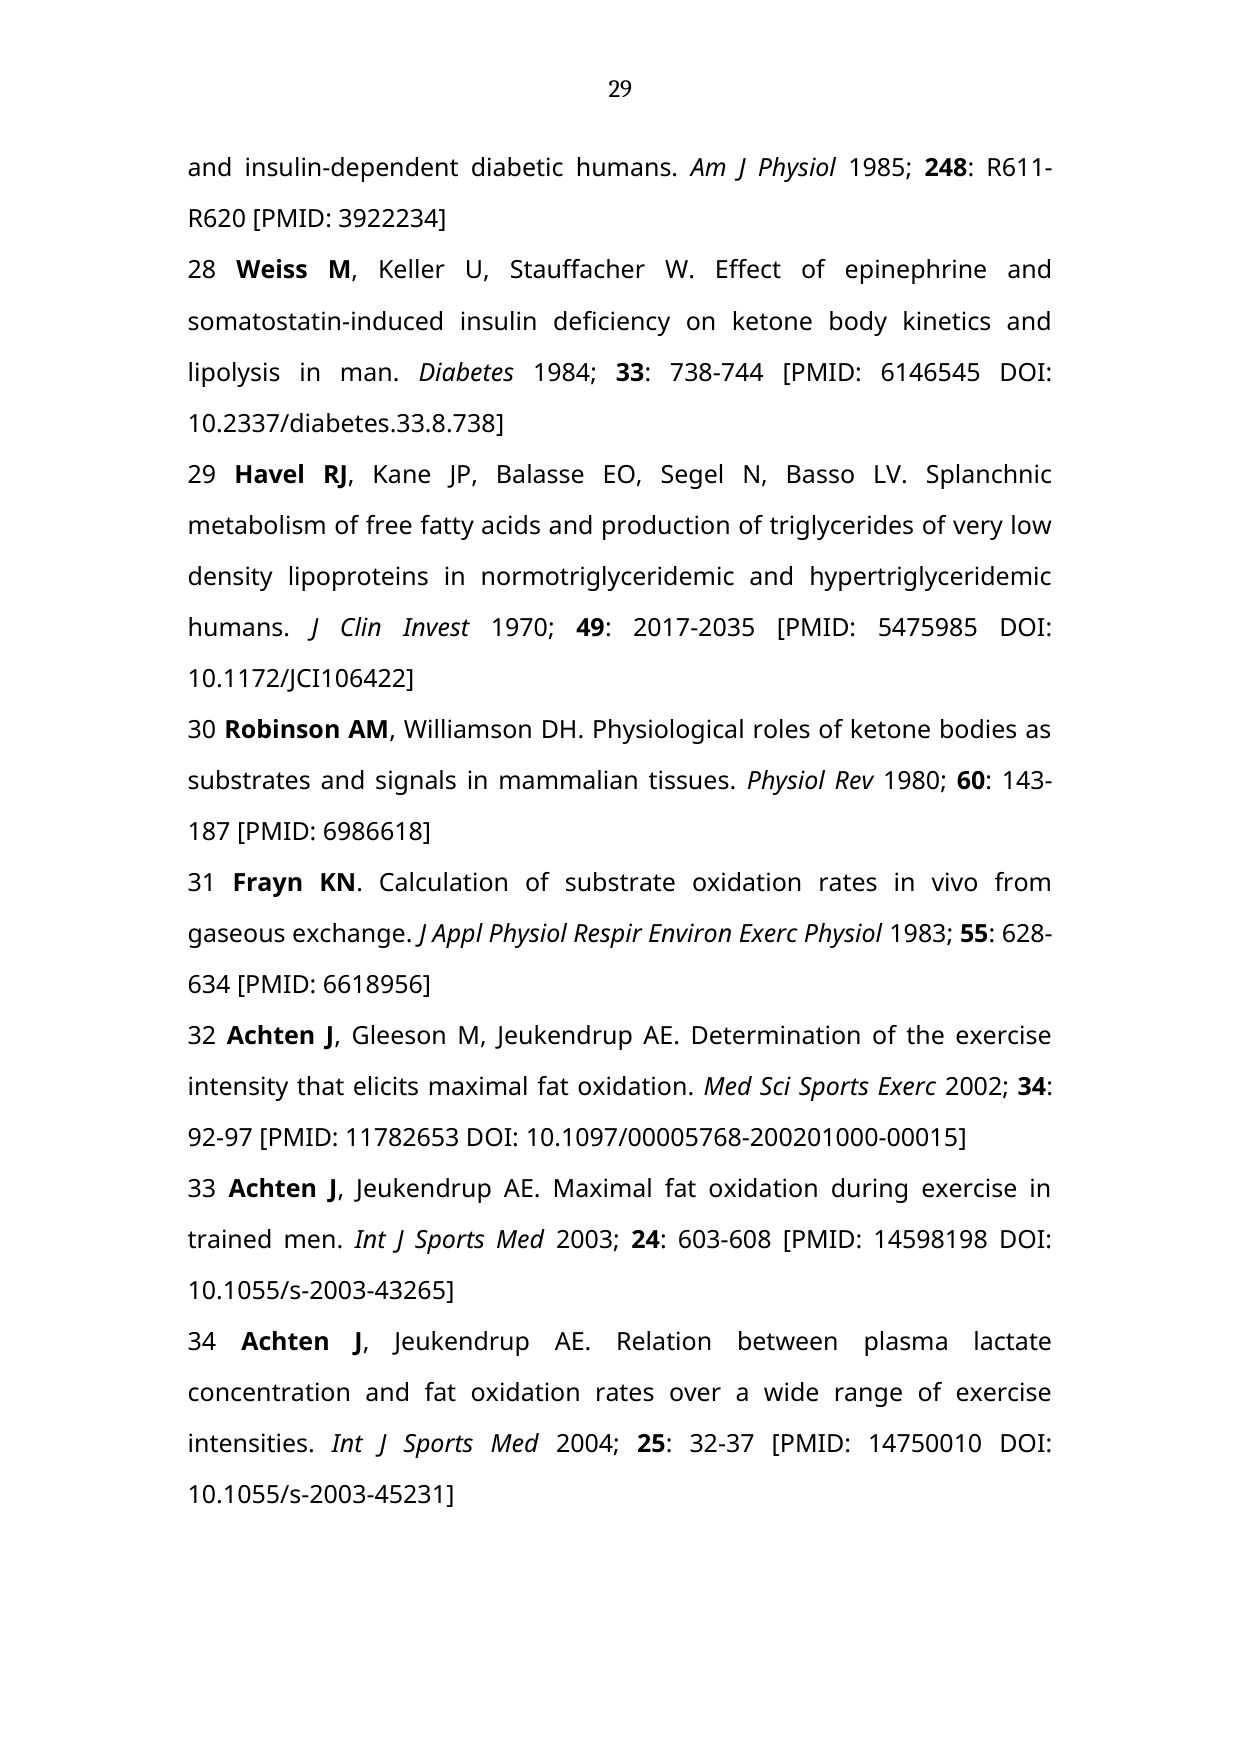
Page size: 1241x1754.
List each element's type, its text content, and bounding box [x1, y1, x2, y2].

text 30 Robinson AM, Williamson DH. Physiological roles of ketone bodies as substrates and signals in mammalian tissues. Physiol Rev 1980; 60: 143-187 [PMID: 6986618] [187, 711, 1053, 848]
text 32 Achten J, Gleeson M, Jeukendrup AE. Determination of the exercise intensity that elicits maximal fat oxidation. Med Sci Sports Exerc 2002; 34: 92-97 [PMID: 11782653 DOI: 10.1097/00005768-200201000-00015] [187, 1018, 1053, 1154]
text 33 Achten J, Jeukendrup AE. Maximal fat oxidation during exercise in trained men. Int J Sports Med 2003; 24: 603-608 [PMID: 14598198 DOI: 10.1055/s-2003-43265] [187, 1171, 1053, 1307]
text 31 Frayn KN. Calculation of substrate oxidation rates in vivo from gaseous exchange. J Appl Physiol Respir Environ Exerc Physiol 1983; 55: 628-634 [PMID: 6618956] [187, 864, 1053, 1001]
text 34 Achten J, Jeukendrup AE. Relation between plasma lactate concentration and fat oxidation rates over a wide range of exercise intensities. Int J Sports Med 2004; 25: 32-37 [PMID: 14750010 DOI: 10.1055/s-2003-45231] [187, 1324, 1053, 1511]
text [187, 150, 1053, 235]
text 29 Havel RJ, Kane JP, Balasse EO, Segel N, Basso LV. Splanchnic metabolism of free fatty acids and production of triglycerides of very low density lipoproteins in normotriglyceridemic and hypertriglyceridemic humans. J Clin Invest 1970; 49: 2017-2035 [PMID: 5475985 DOI: 10.1172/JCI106422] [187, 456, 1053, 694]
text 28 Weiss M, Keller U, Stauffacher W. Effect of epinephrine and somatostatin-induced insulin deficiency on ketone body kinetics and lipolysis in man. Diabetes 1984; 33: 738-744 [PMID: 6146545 DOI: 10.2337/diabetes.33.8.738] [187, 252, 1053, 439]
